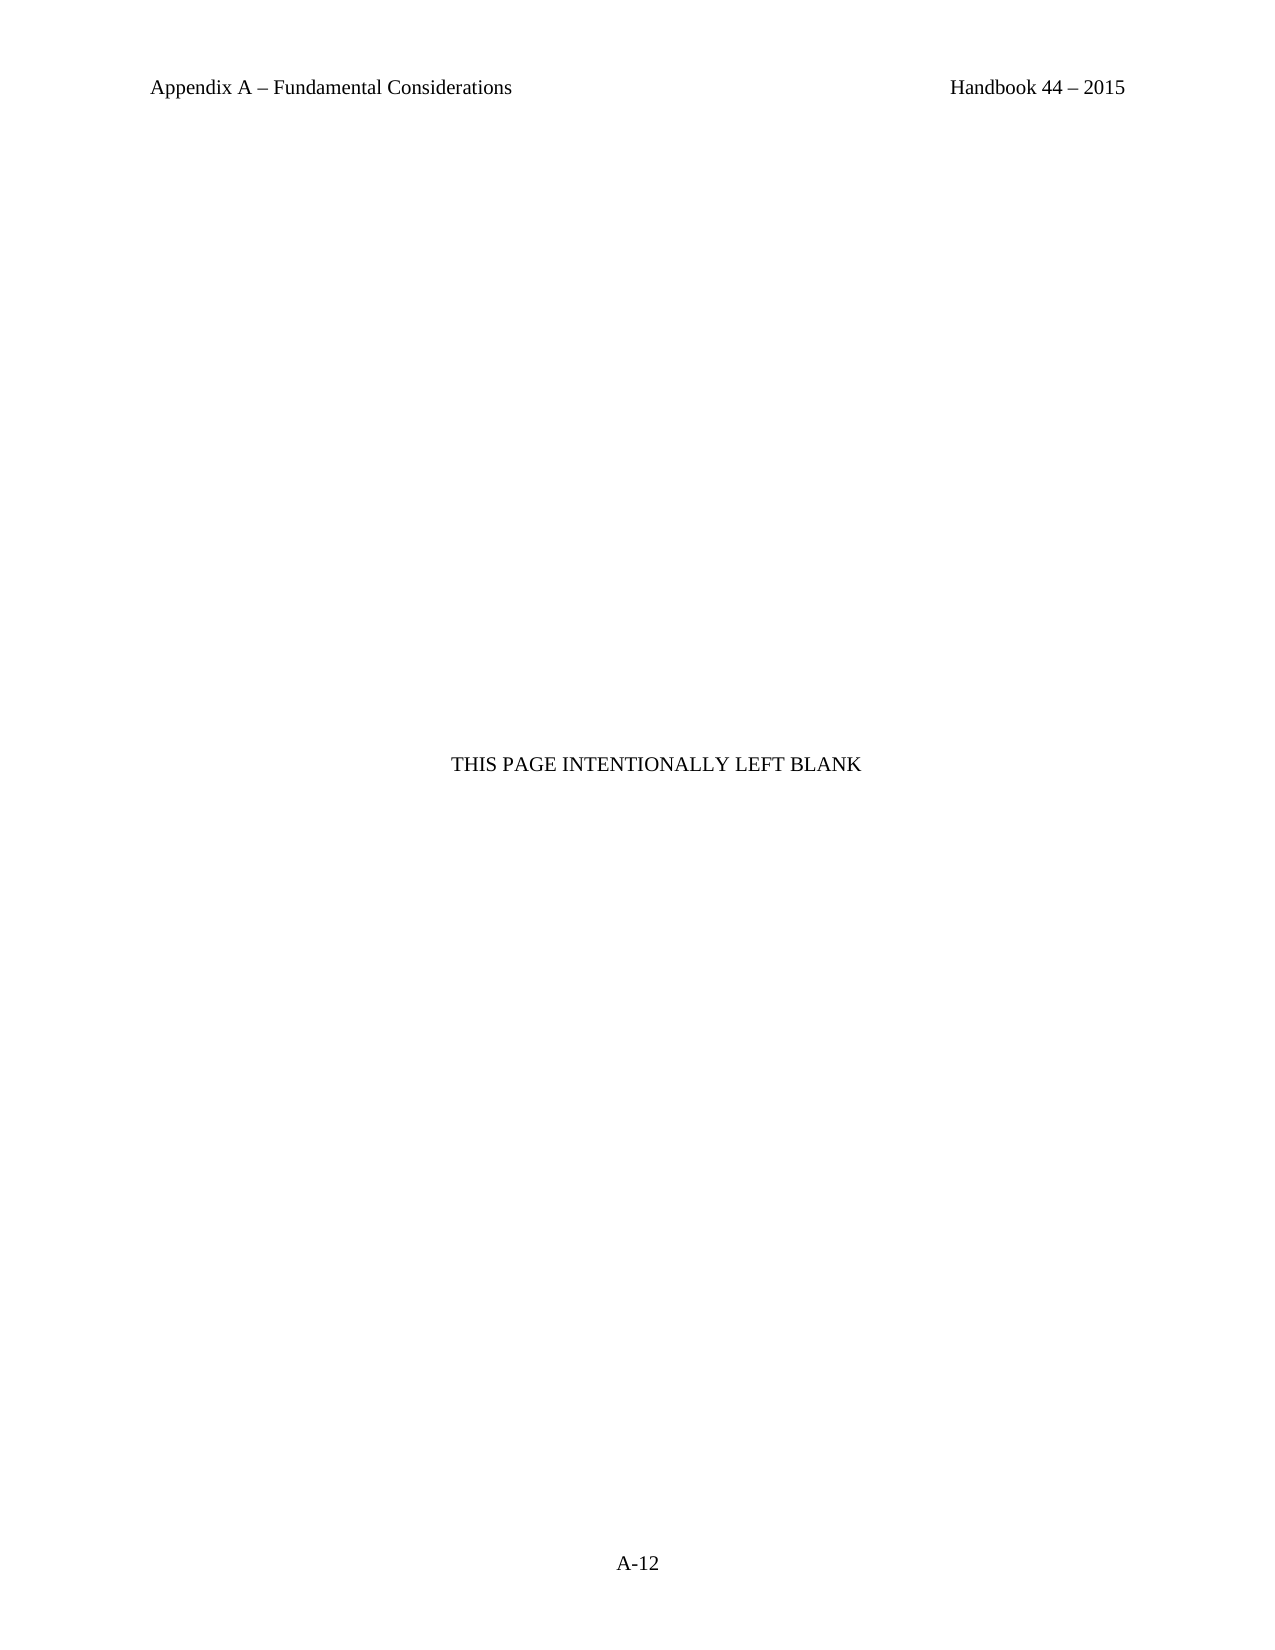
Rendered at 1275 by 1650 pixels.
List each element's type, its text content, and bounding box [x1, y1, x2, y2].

text THIS PAGE INTENTIONALLY LEFT BLANK [187, 752, 1125, 776]
